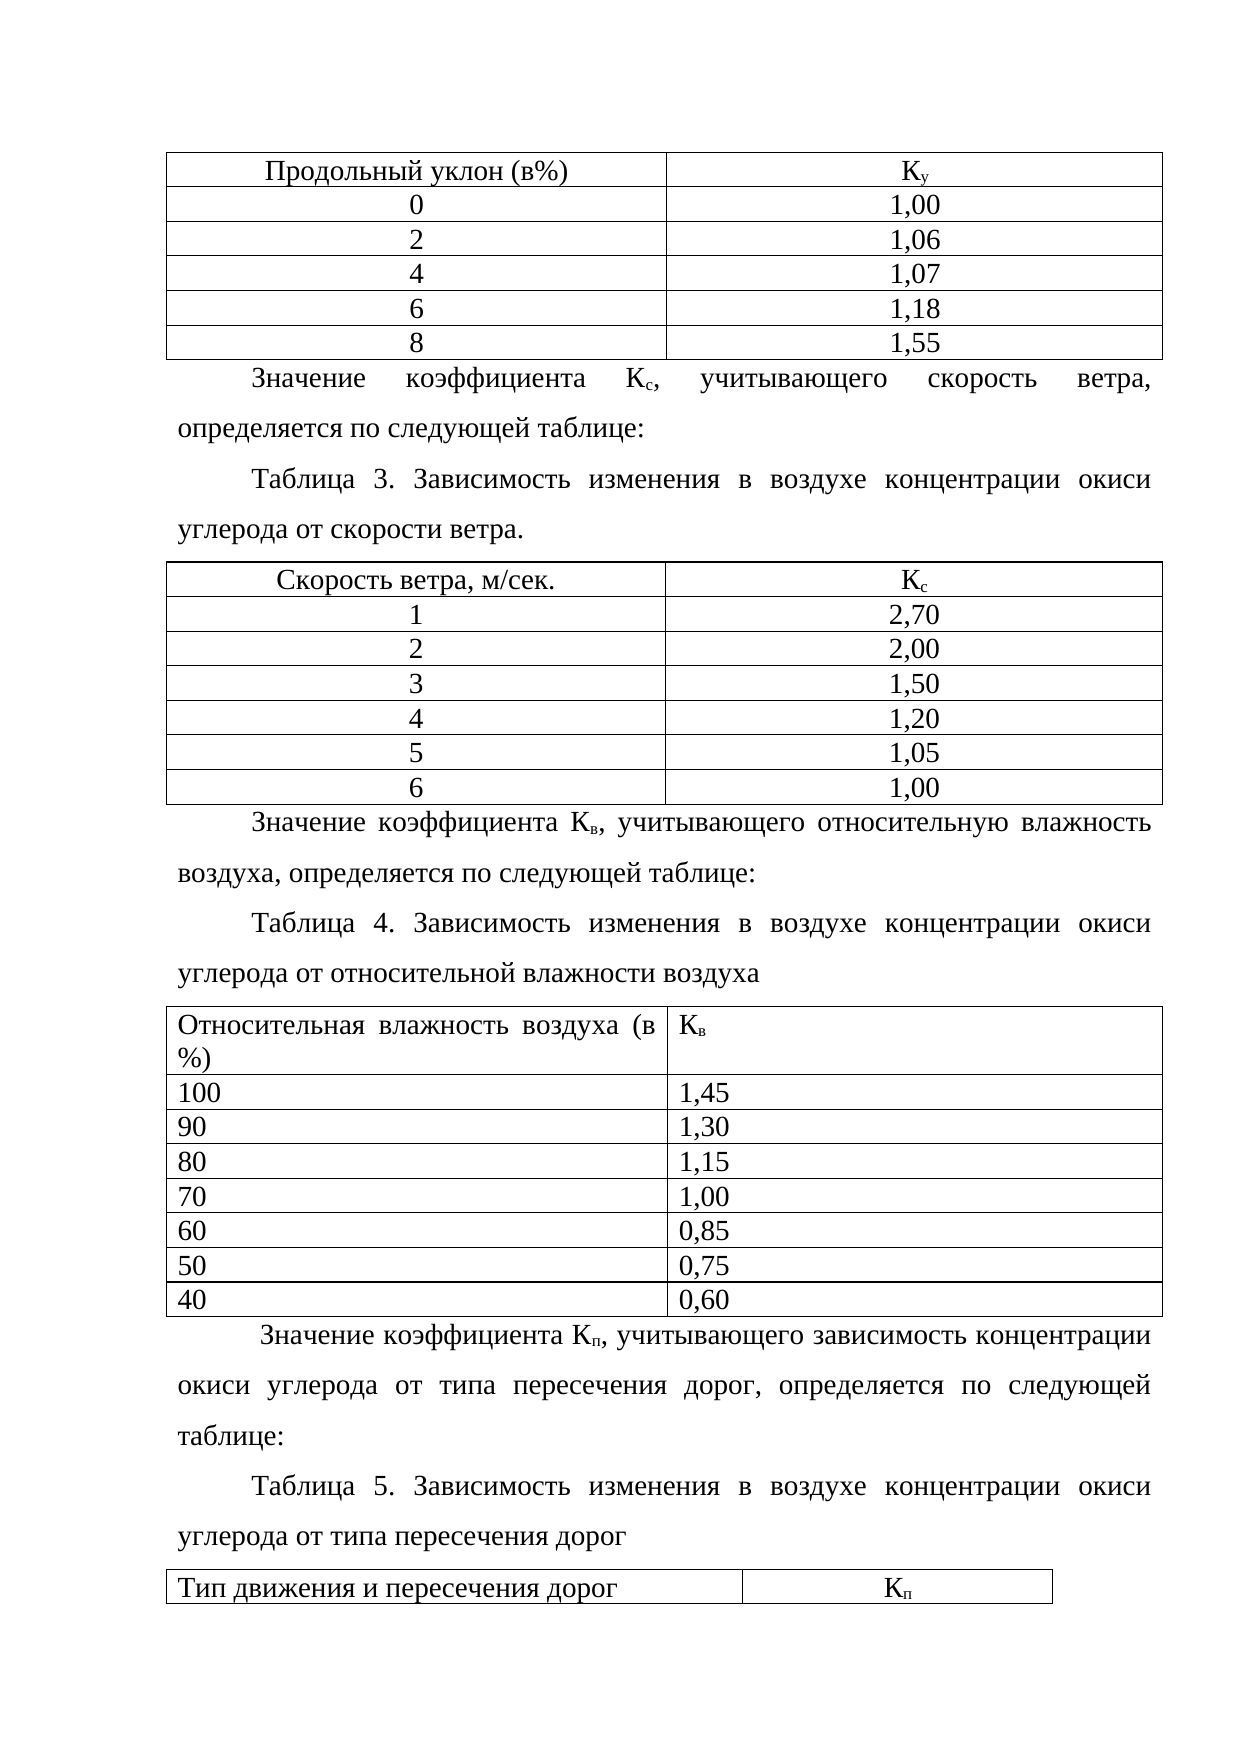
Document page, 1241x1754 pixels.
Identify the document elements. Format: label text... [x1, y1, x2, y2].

table_cell 70 [167, 1179, 667, 1212]
text Значение коэффициента Кп, учитывающего зависимость концентрации окиси углерода от типа пересечения дорог, определяется по следующей таблице: [177, 1317, 1152, 1451]
table_header Кп [743, 1570, 1052, 1603]
table_cell 60 [167, 1213, 667, 1247]
table_header Скорость ветра, м/сек. [167, 563, 665, 596]
table_cell 2 [167, 222, 666, 255]
table_cell 1,00 [667, 187, 1162, 221]
table_cell 100 [167, 1075, 667, 1108]
table_cell 6 [167, 770, 665, 803]
table_cell 50 [167, 1248, 667, 1281]
table_cell 1,18 [667, 291, 1162, 324]
table_cell 1,55 [667, 326, 1162, 359]
text Таблица 3. Зависимость изменения в воздухе концентрации окиси углерода от скорости ветра. [177, 461, 1152, 545]
table_cell 0,60 [668, 1283, 1162, 1316]
table_cell 5 [167, 735, 665, 769]
table_cell 4 [167, 256, 666, 290]
text Таблица 4. Зависимость изменения в воздухе концентрации окиси углерода от относительной влажности воздуха [177, 905, 1152, 989]
table_cell 8 [167, 326, 666, 359]
table_header Относительная влажность воздуха (в %) [167, 1007, 667, 1074]
table_cell 4 [167, 701, 665, 734]
table_header Кс [666, 563, 1162, 596]
table_cell 1,45 [668, 1075, 1162, 1108]
table_header Тип движения и пересечения дорог [167, 1570, 742, 1603]
table_cell 2,00 [666, 632, 1162, 665]
table_cell 1,05 [666, 735, 1162, 769]
table_header Кв [668, 1007, 1162, 1074]
table_cell 1,07 [667, 256, 1162, 290]
table_cell 1 [167, 597, 665, 631]
text Значение коэффициента Кв, учитывающего относительную влажность воздуха, определяется по следующей таблице: [177, 805, 1152, 888]
table_cell 2 [167, 632, 665, 665]
table_cell 1,15 [668, 1144, 1162, 1178]
table_cell 40 [167, 1283, 667, 1316]
text Значение коэффициента Кс, учитывающего скорость ветра, определяется по следующей таблице: [177, 360, 1152, 444]
table_cell 2,70 [666, 597, 1162, 631]
text Таблица 5. Зависимость изменения в воздухе концентрации окиси углерода от типа пересечения дорог [177, 1468, 1152, 1552]
table_header Продольный уклон (в%) [167, 153, 666, 186]
table_cell 80 [167, 1144, 667, 1178]
table_cell 0,85 [668, 1213, 1162, 1247]
table_cell 1,00 [666, 770, 1162, 803]
table_cell 0 [167, 187, 666, 221]
table_cell 1,06 [667, 222, 1162, 255]
table_cell 90 [167, 1110, 667, 1143]
table_cell 1,50 [666, 666, 1162, 700]
table_cell 3 [167, 666, 665, 700]
table_cell 1,00 [668, 1179, 1162, 1212]
table_cell 0,75 [668, 1248, 1162, 1281]
table_cell 6 [167, 291, 666, 324]
table_cell 1,20 [666, 701, 1162, 734]
table_cell 1,30 [668, 1110, 1162, 1143]
table_header Ку [667, 153, 1162, 186]
